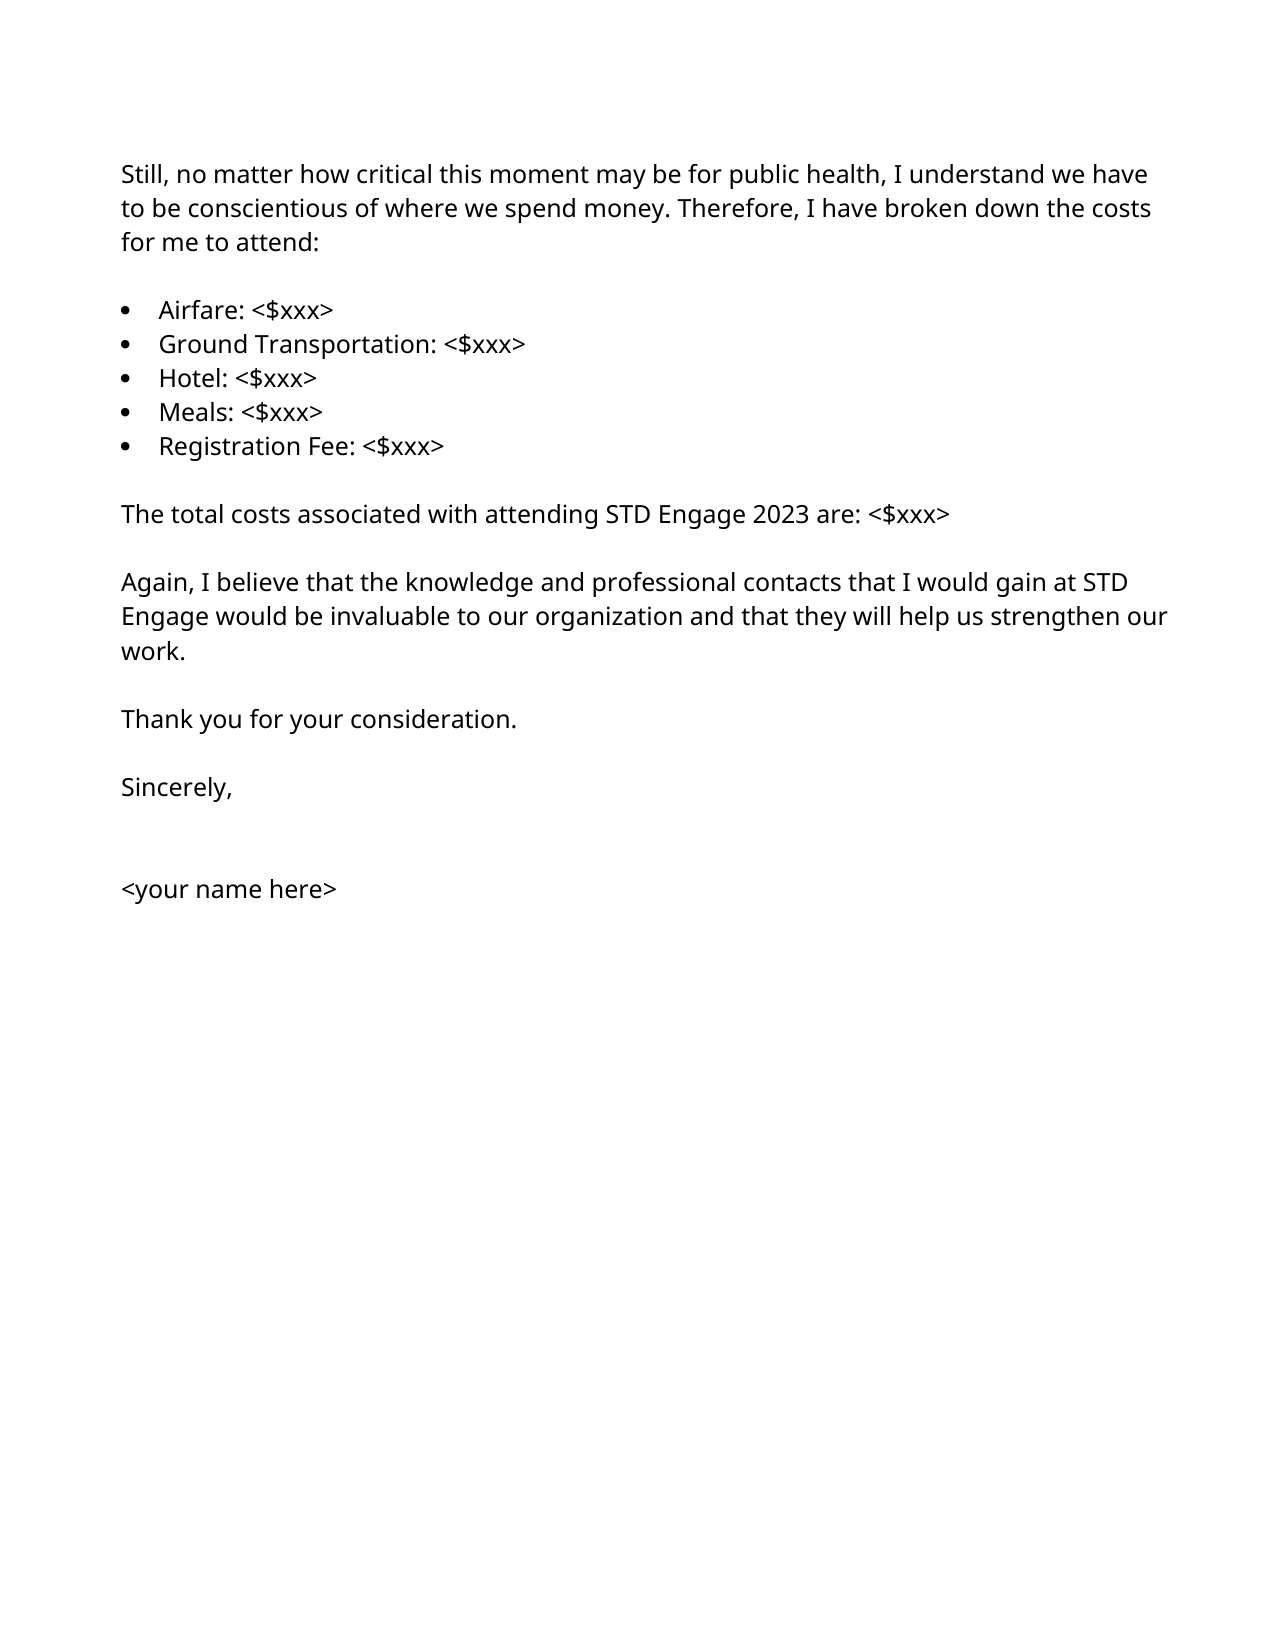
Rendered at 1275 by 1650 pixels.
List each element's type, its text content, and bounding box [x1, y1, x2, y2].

text Again, I believe that the knowledge and professional contacts that I would gain at STD Engage would be invaluable to our organization and that they will help us strengthen our work. [121, 565, 1171, 667]
text Still, no matter how critical this moment may be for public health, I understand we have to be conscientious of where we spend money. Therefore, I have broken down the costs for me to attend: [121, 156, 1171, 258]
text Sincerely, [121, 769, 1171, 803]
list Registration Fee: <$xxx> [121, 429, 1171, 463]
list Airfare: <$xxx> [121, 292, 1171, 327]
text The total costs associated with attending STD Engage 2023 are: <$xxx> [111, 497, 1171, 531]
text Thank you for your consideration. [121, 701, 1171, 735]
text <your name here> [121, 872, 1171, 906]
list Hotel: <$xxx> [121, 361, 1171, 395]
list Ground Transportation: <$xxx> [121, 327, 1171, 361]
list Meals: <$xxx> [121, 395, 1171, 429]
